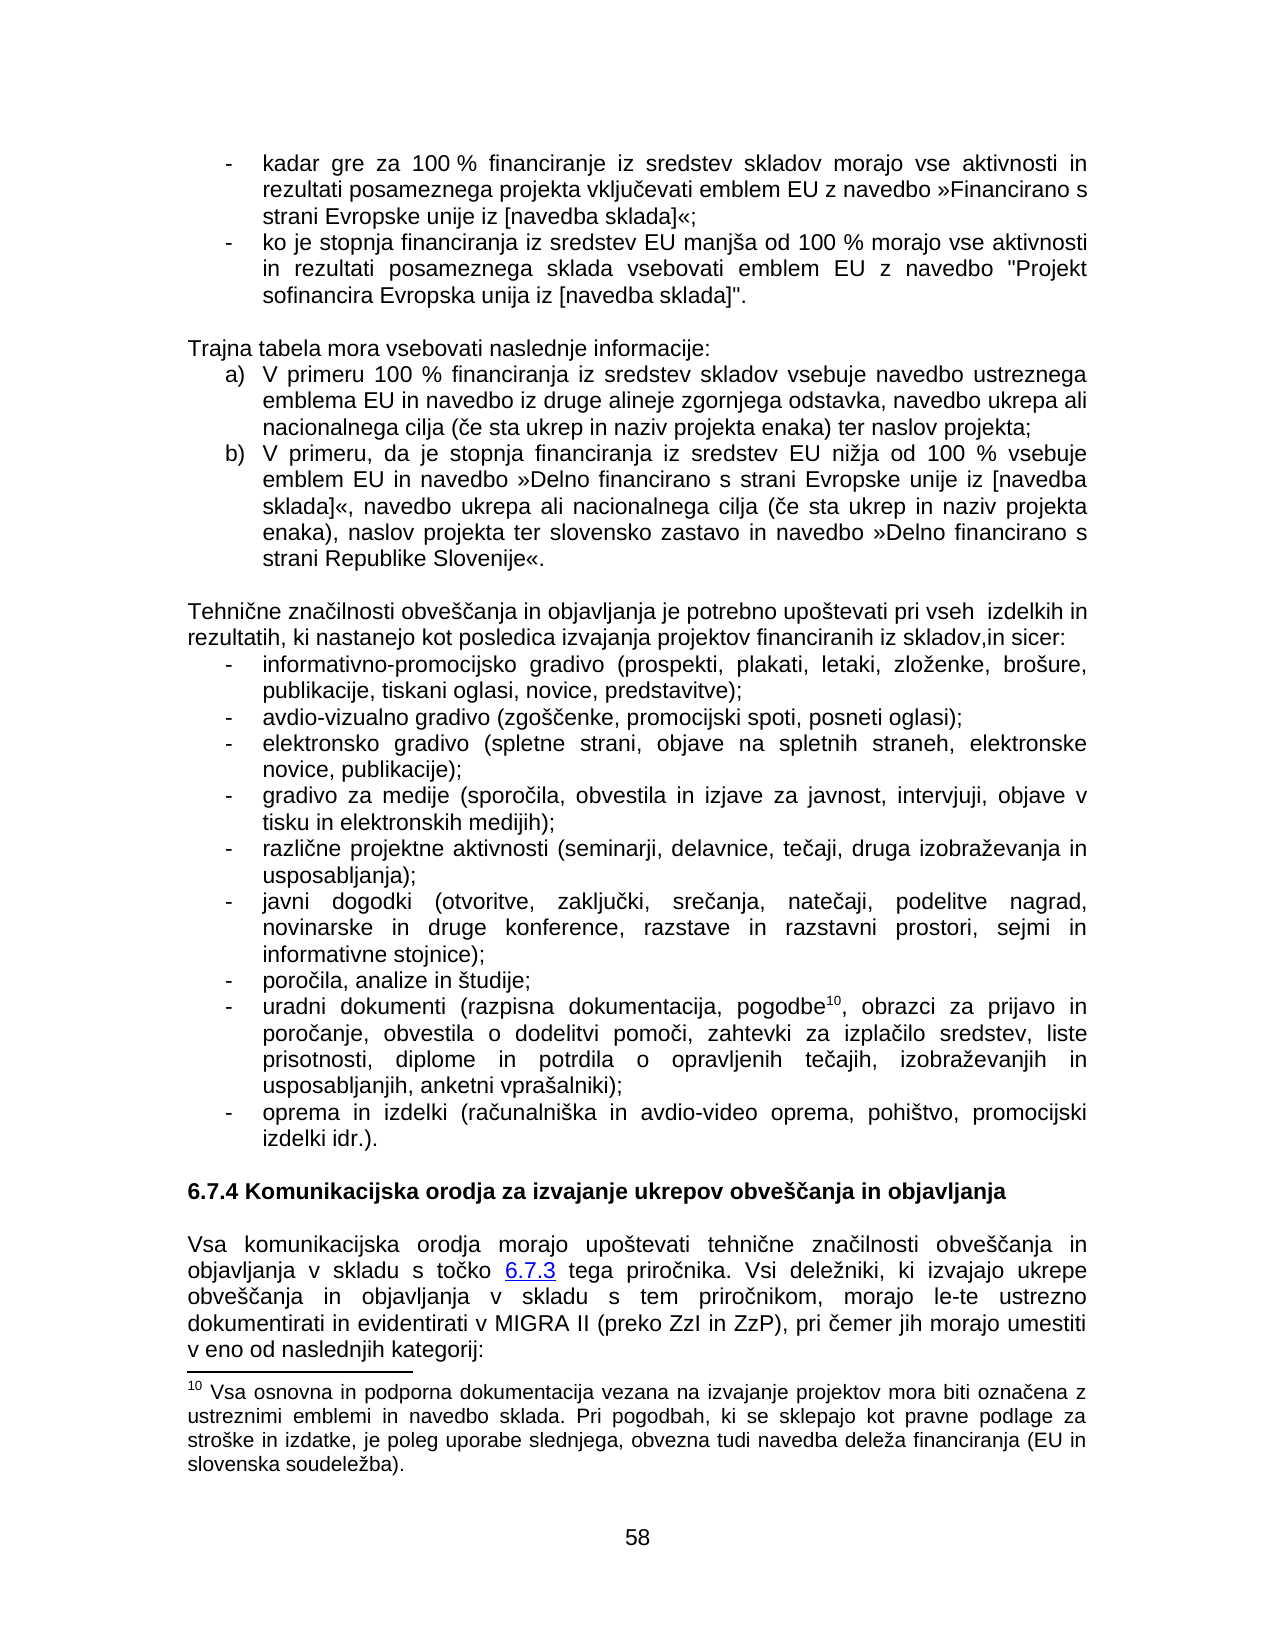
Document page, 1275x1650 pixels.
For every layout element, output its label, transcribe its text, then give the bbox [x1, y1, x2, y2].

list javni dogodki (otvoritve, zaključki, srečanja, natečaji, podelitve nagrad, novinarske in druge konference, razstave in razstavni prostori, sejmi in informativne stojnice); [225, 888, 1088, 967]
subtitle 6.7.4 Komunikacijska orodja za izvajanje ukrepov obveščanja in objavljanja [187, 1178, 1088, 1204]
list oprema in izdelki (računalniška in avdio-video oprema, pohištvo, promocijski izdelki idr.). [225, 1099, 1088, 1151]
list V primeru, da je stopnja financiranja iz sredstev EU nižja od 100 % vsebuje emblem EU in navedbo »Delno financirano s strani Evropske unije iz [navedba sklada]«, navedbo ukrepa ali nacionalnega cilja (če sta ukrep in naziv projekta enaka), naslov projekta ter slovensko zastavo in navedbo »Delno financirano s strani Republike Slovenije«. [225, 440, 1088, 572]
text Tehnične značilnosti obveščanja in objavljanja je potrebno upoštevati pri vseh izdelkih in rezultatih, ki nastanejo kot posledica izvajanja projektov financiranih iz skladov,in sicer: [187, 598, 1088, 651]
list elektronsko gradivo (spletne strani, objave na spletnih straneh, elektronske novice, publikacije); [225, 730, 1088, 782]
list kadar gre za 100 % financiranje iz sredstev skladov morajo vse aktivnosti in rezultati posameznega projekta vključevati emblem EU z navedbo »Financirano s strani Evropske unije iz [navedba sklada]«; [225, 150, 1088, 229]
list V primeru 100 % financiranja iz sredstev skladov vsebuje navedbo ustreznega emblema EU in navedbo iz druge alineje zgornjega odstavka, navedbo ukrepa ali nacionalnega cilja (če sta ukrep in naziv projekta enaka) ter naslov projekta; [225, 361, 1088, 440]
list informativno-promocijsko gradivo (prospekti, plakati, letaki, zloženke, brošure, publikacije, tiskani oglasi, novice, predstavitve); [225, 651, 1088, 703]
list uradni dokumenti (razpisna dokumentacija, pogodbe, obrazci za prijavo in poročanje, obvestila o dodelitvi pomoči, zahtevki za izplačilo sredstev, liste prisotnosti, diplome in potrdila o opravljenih tečajih, izobraževanjih in usposabljanjih, anketni vprašalniki); [225, 993, 1088, 1099]
text Vsa komunikacijska orodja morajo upoštevati tehnične značilnosti obveščanja in objavljanja v skladu s točko 6.7.3 tega priročnika. Vsi deležniki, ki izvajajo ukrepe obveščanja in objavljanja v skladu s tem priročnikom, morajo le-te ustrezno dokumentirati in evidentirati v MIGRA II (preko ZzI in ZzP), pri čemer jih morajo umestiti v eno od naslednjih kategorij: [187, 1231, 1088, 1362]
text Trajna tabela mora vsebovati naslednje informacije: [187, 334, 1088, 361]
list ko je stopnja financiranja iz sredstev EU manjša od 100 % morajo vse aktivnosti in rezultati posameznega sklada vsebovati emblem EU z navedbo "Projekt sofinancira Evropska unija iz [navedba sklada]". [225, 229, 1088, 308]
list različne projektne aktivnosti (seminarji, delavnice, tečaji, druga izobraževanja in usposabljanja); [225, 835, 1088, 888]
list poročila, analize in študije; [225, 967, 1088, 993]
list avdio-vizualno gradivo (zgoščenke, promocijski spoti, posneti oglasi); [225, 703, 1088, 730]
list gradivo za medije (sporočila, obvestila in izjave za javnost, intervjuji, objave v tisku in elektronskih medijih); [225, 782, 1088, 835]
